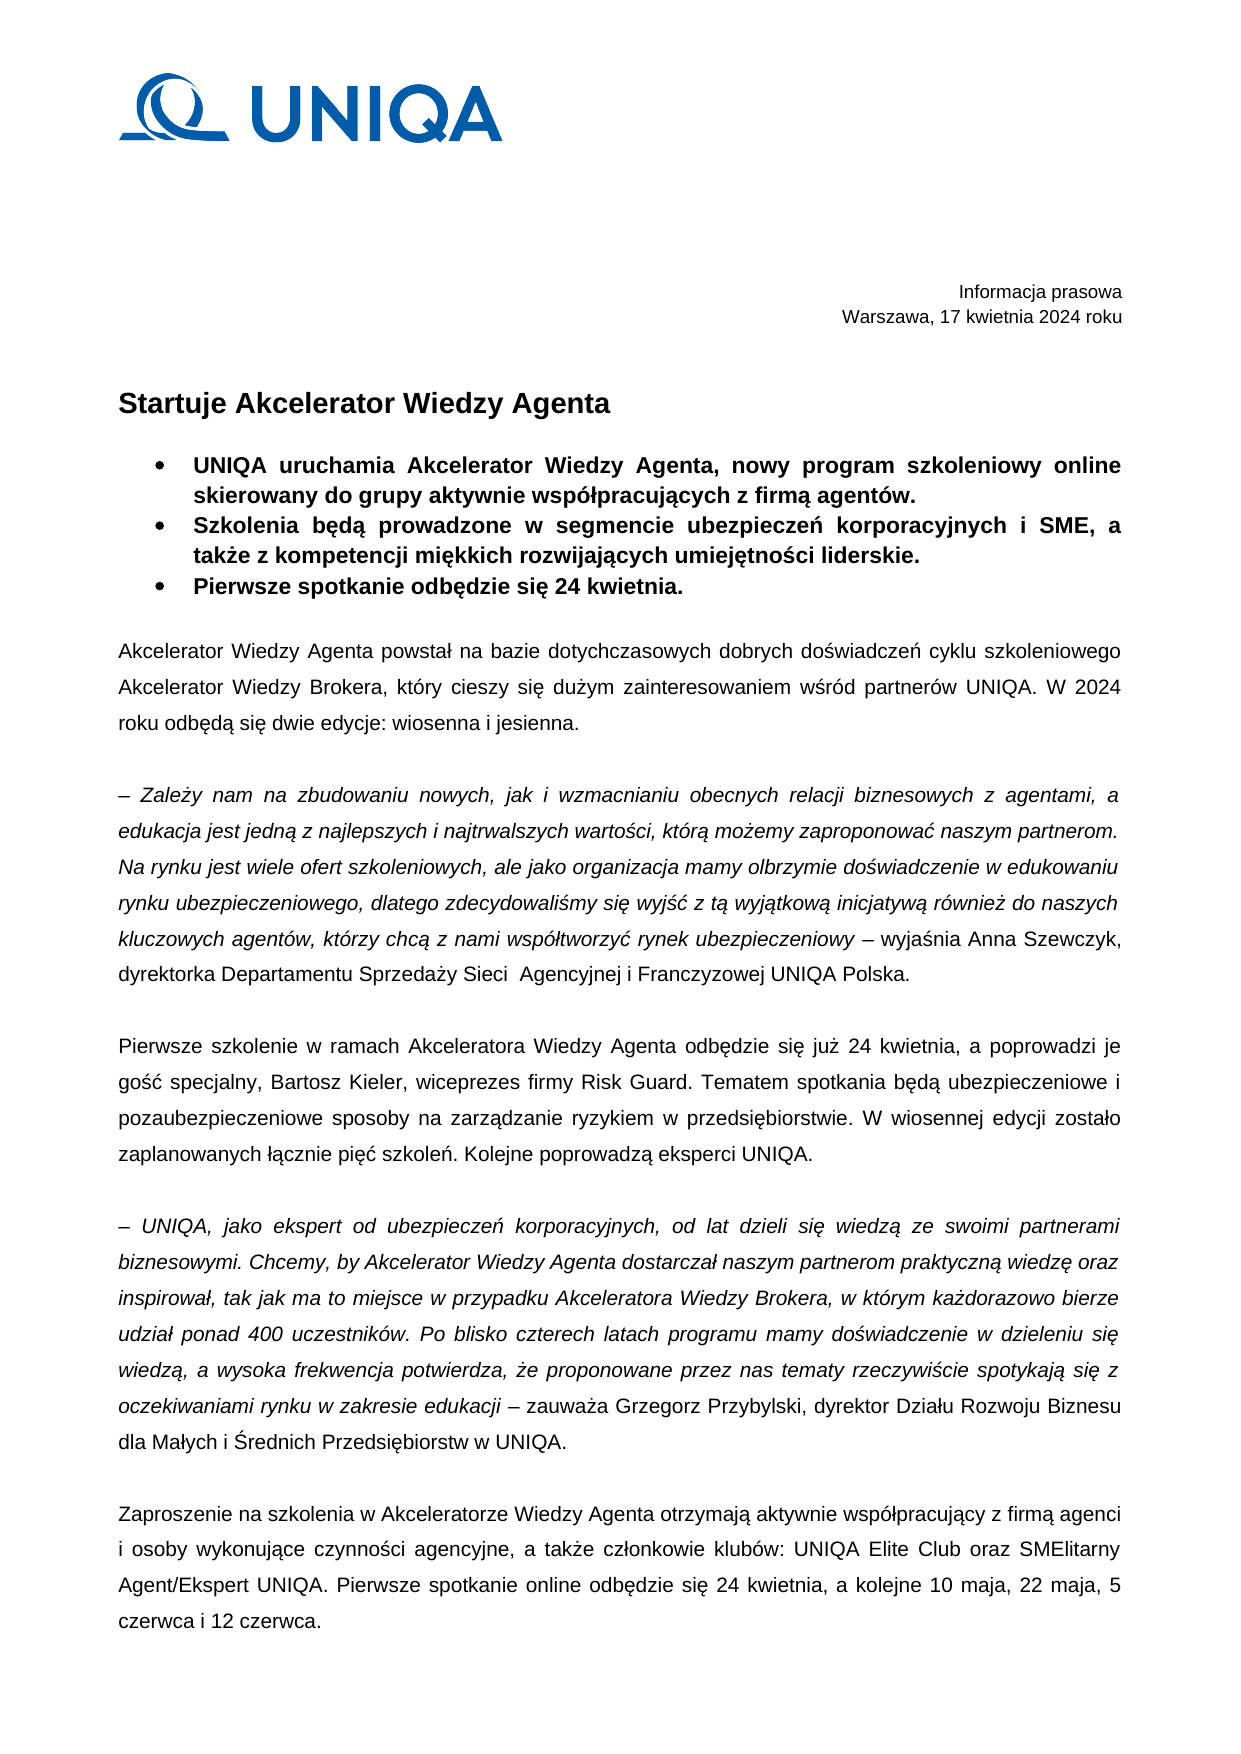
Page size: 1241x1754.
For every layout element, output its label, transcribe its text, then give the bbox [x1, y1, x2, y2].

list UNIQA uruchamia Akcelerator Wiedzy Agenta, nowy program szkoleniowy online skierowany do grupy aktywnie współpracujących z firmą agentów. [156, 452, 1122, 508]
text – Zależy nam na zbudowaniu nowych, jak i wzmacnianiu obecnych relacji biznesowych z agentami, a edukacja jest jedną z najlepszych i najtrwalszych wartości, którą możemy zaproponować naszym partnerom. Na rynku jest wiele ofert szkoleniowych, ale jako organizacja mamy olbrzymie doświadczenie w edukowaniu rynku ubezpieczeniowego, dlatego zdecydowaliśmy się wyjść z tą wyjątkową inicjatywą również do naszych kluczowych agentów, którzy chcą z nami współtworzyć rynek ubezpieczeniowy – wyjaśnia Anna Szewczyk, dyrektorka Departamentu Sprzedaży Sieci Agencyjnej i Franczyzowej UNIQA Polska. [118, 783, 1122, 986]
text Startuje Akcelerator Wiedzy Agenta [118, 386, 1122, 419]
text – UNIQA, jako ekspert od ubezpieczeń korporacyjnych, od lat dzieli się wiedzą ze swoimi partnerami biznesowymi. Chcemy, by Akcelerator Wiedzy Agenta dostarczał naszym partnerom praktyczną wiedzę oraz inspirował, tak jak ma to miejsce w przypadku Akceleratora Wiedzy Brokera, w którym każdorazowo bierze udział ponad 400 uczestników. Po blisko czterech latach programu mamy doświadczenie w dzieleniu się wiedzą, a wysoka frekwencja potwierdza, że proponowane przez nas tematy rzeczywiście spotykają się z oczekiwaniami rynku w zakresie edukacji – zauważa Grzegorz Przybylski, dyrektor Działu Rozwoju Biznesu dla Małych i Średnich Przedsiębiorstw w UNIQA. [118, 1214, 1122, 1453]
text Pierwsze szkolenie w ramach Akceleratora Wiedzy Agenta odbędzie się już 24 kwietnia, a poprowadzi je gość specjalny, Bartosz Kieler, wiceprezes firmy Risk Guard. Tematem spotkania będą ubezpieczeniowe i pozaubezpieczeniowe sposoby na zarządzanie ryzykiem w przedsiębiorstwie. W wiosennej edycji zostało zaplanowanych łącznie pięć szkoleń. Kolejne poprowadzą eksperci UNIQA. [118, 1034, 1122, 1166]
text Warszawa, 17 kwietnia 2024 roku [118, 306, 1122, 328]
text Informacja prasowa [118, 281, 1122, 303]
picture [118, 73, 503, 143]
text Zaproszenie na szkolenia w Akceleratorze Wiedzy Agenta otrzymają aktywnie współpracujący z firmą agenci i osoby wykonujące czynności agencyjne, a także członkowie klubów: UNIQA Elite Club oraz SMElitarny Agent/Ekspert UNIQA. Pierwsze spotkanie online odbędzie się 24 kwietnia, a kolejne 10 maja, 22 maja, 5 czerwca i 12 czerwca. [118, 1501, 1122, 1633]
list Szkolenia będą prowadzone w segmencie ubezpieczeń korporacyjnych i SME, a także z kompetencji miękkich rozwijających umiejętności liderskie. [156, 512, 1122, 569]
list Pierwsze spotkanie odbędzie się 24 kwietnia. [156, 573, 1122, 599]
text Akcelerator Wiedzy Agenta powstał na bazie dotychczasowych dobrych doświadczeń cyklu szkoleniowego Akcelerator Wiedzy Brokera, który cieszy się dużym zainteresowaniem wśród partnerów UNIQA. W 2024 roku odbędą się dwie edycje: wiosenna i jesienna. [118, 639, 1122, 735]
